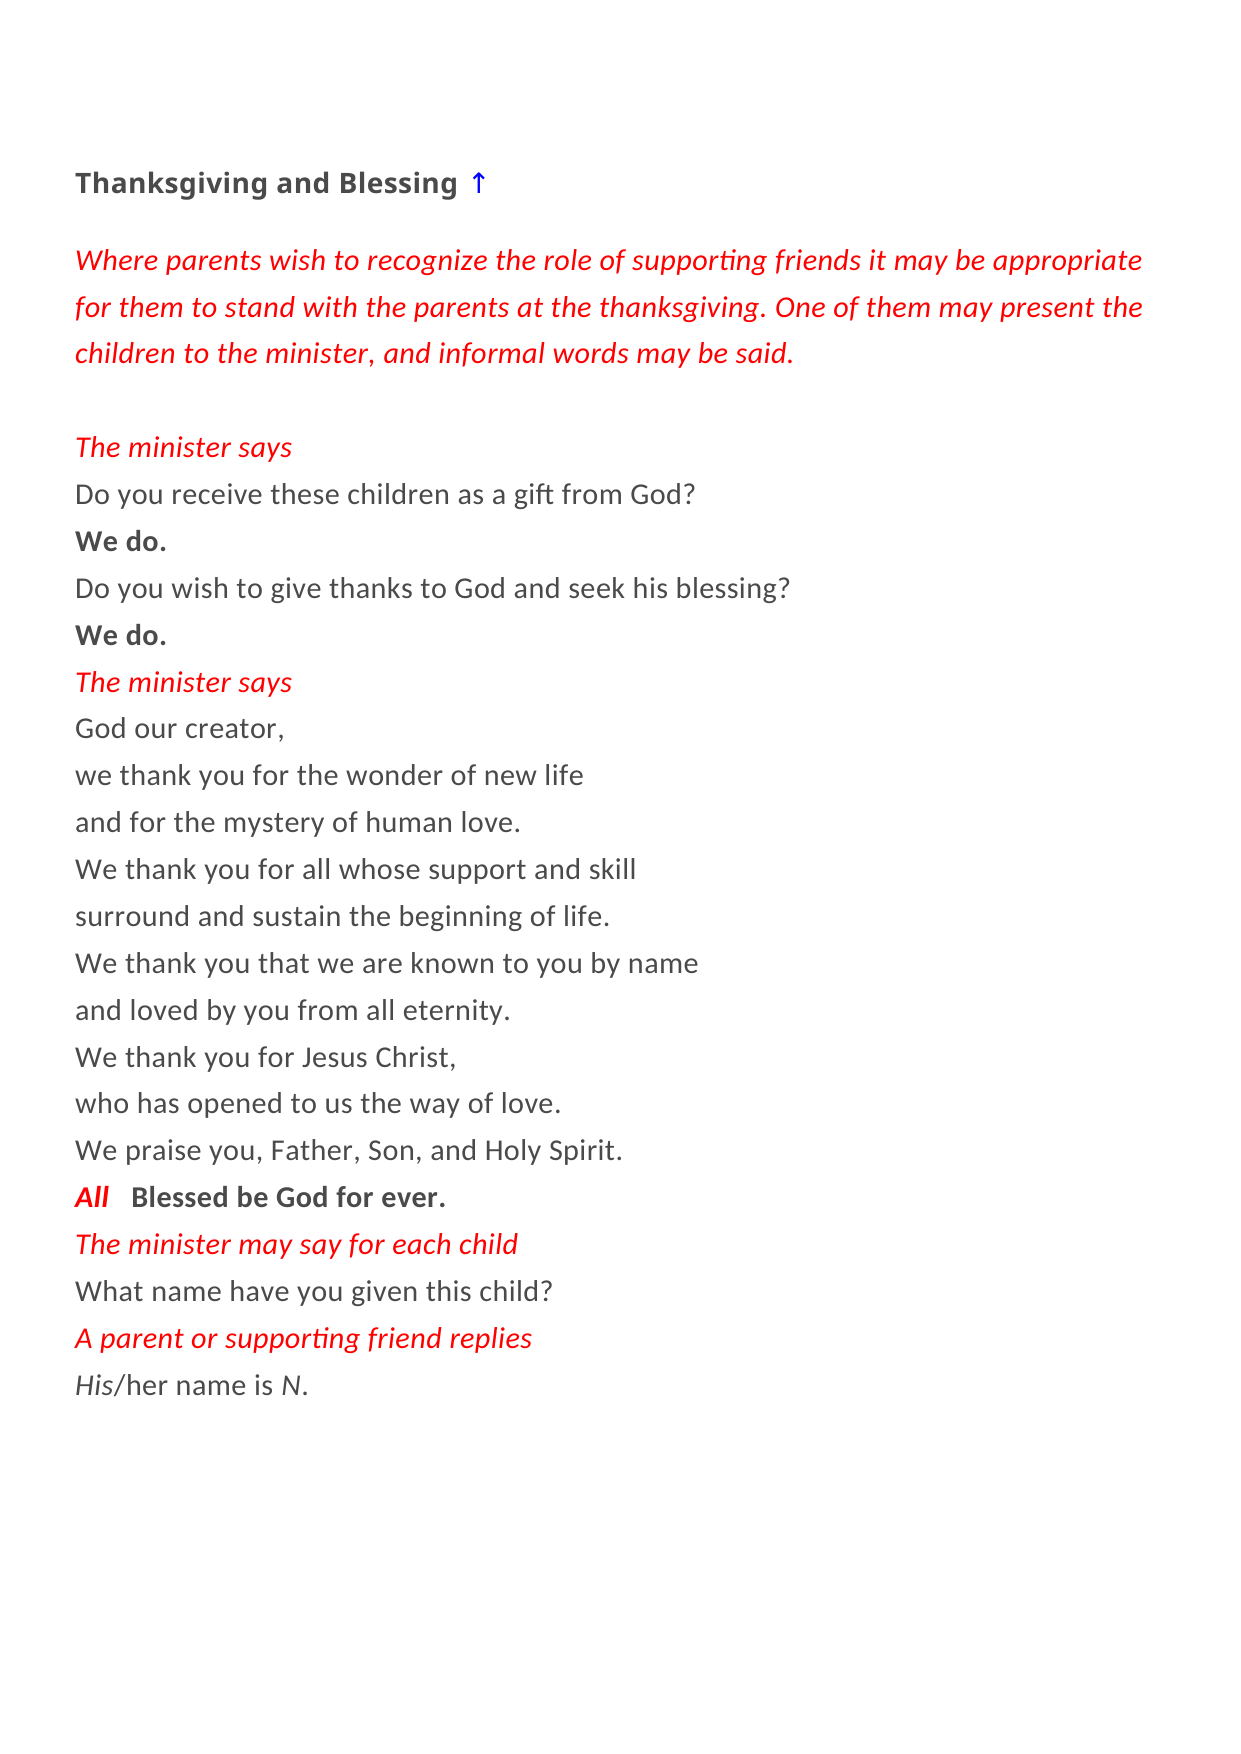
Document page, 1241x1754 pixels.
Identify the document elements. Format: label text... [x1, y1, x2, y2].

text The minister may say for each child [75, 1215, 1165, 1262]
text We praise you, Father, Son, and Holy Spirit. [75, 1121, 1165, 1168]
text We thank you that we are known to you by name [75, 934, 1165, 981]
text Do you wish to give thanks to God and seek his blessing? [75, 559, 1165, 606]
text We thank you for all whose support and skill [75, 840, 1165, 887]
text God our creator, [75, 699, 1165, 746]
text His/her name is N. [75, 1356, 1165, 1403]
text and loved by you from all eternity. [75, 981, 1165, 1028]
text Where parents wish to recognize the role of supporting friends it may be appropriate for them to stand with the parents at the thanksgiving. One of them may present the children to the minister, and informal words may be said. [75, 231, 1165, 371]
text What name have you given this child? [75, 1262, 1165, 1309]
text The minister says [75, 653, 1165, 699]
text We thank you for Jesus Christ, [75, 1028, 1165, 1074]
text and for the mystery of human love. [75, 793, 1165, 840]
text who has opened to us the way of love. [75, 1074, 1165, 1121]
text surround and sustain the beginning of life. [75, 887, 1165, 934]
text Do you receive these children as a gift from God? [75, 465, 1165, 512]
text Thanksgiving and Blessing ↑ [75, 163, 1165, 202]
text The minister says [75, 418, 1165, 465]
text All Blessed be God for ever. [75, 1168, 1165, 1215]
text We do. [75, 606, 1165, 653]
text We do. [75, 512, 1165, 559]
text we thank you for the wonder of new life [75, 746, 1165, 793]
text A parent or supporting friend replies [75, 1309, 1165, 1356]
